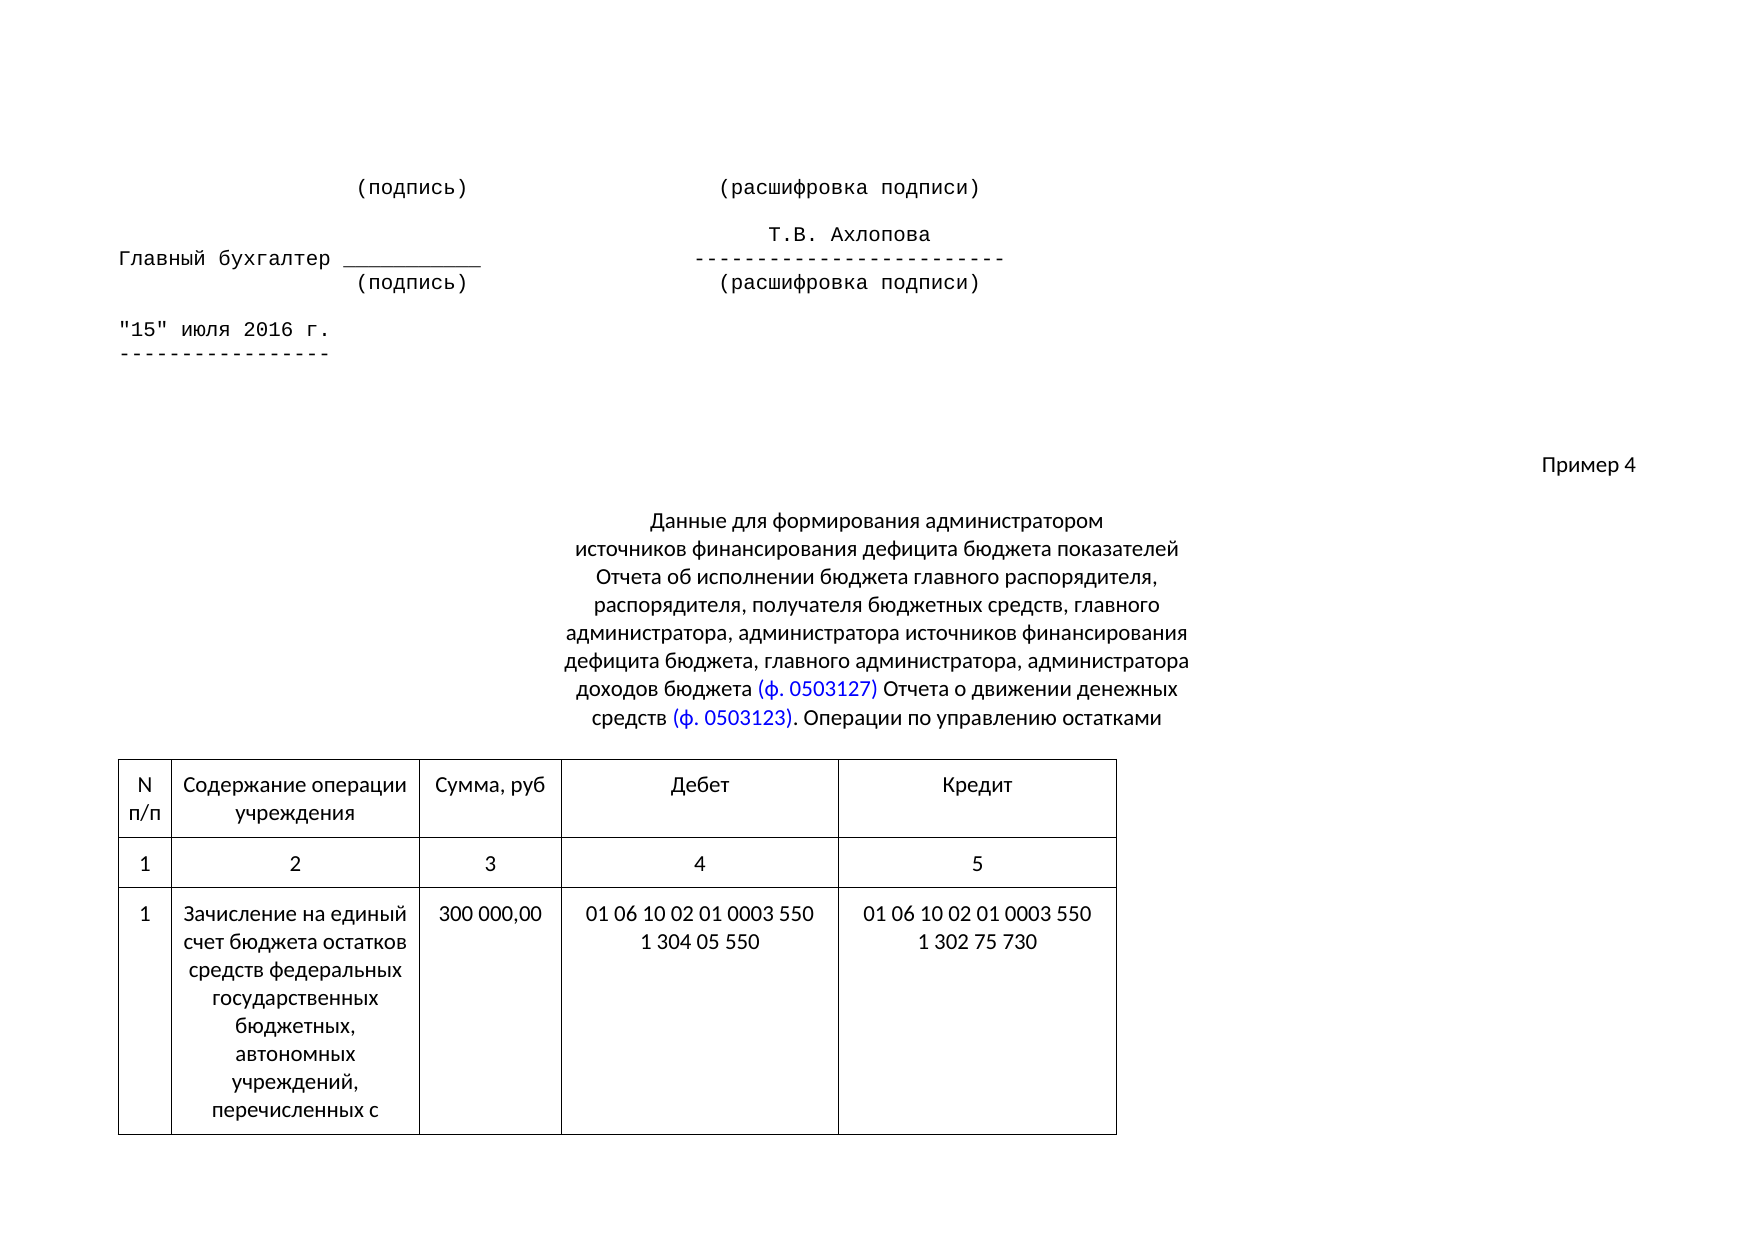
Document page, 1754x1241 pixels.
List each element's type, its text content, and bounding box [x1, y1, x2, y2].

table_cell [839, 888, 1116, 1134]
text средств (ф. 0503123). Операции по управлению остатками [118, 703, 1636, 731]
text Отчета об исполнении бюджета главного распорядителя, [118, 562, 1636, 591]
text дефицита бюджета, главного администратора, администратора [118, 647, 1636, 674]
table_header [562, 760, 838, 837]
text Пример 4 [118, 450, 1636, 478]
text распорядителя, получателя бюджетных средств, главного [118, 591, 1636, 618]
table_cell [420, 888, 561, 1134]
text Т.В. Ахлопова [118, 224, 1636, 248]
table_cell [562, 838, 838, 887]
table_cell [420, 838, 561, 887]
text ----------------- [118, 343, 1636, 366]
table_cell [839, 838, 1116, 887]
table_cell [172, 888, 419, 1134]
text Главный бухгалтер ___________ ------------------------- [118, 248, 1636, 272]
text доходов бюджета (ф. 0503127) Отчета о движении денежных [118, 674, 1636, 703]
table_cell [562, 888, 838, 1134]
text (подпись) (расшифровка подписи) [118, 272, 1636, 295]
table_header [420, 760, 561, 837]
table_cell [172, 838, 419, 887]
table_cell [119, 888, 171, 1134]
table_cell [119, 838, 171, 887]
text администратора, администратора источников финансирования [118, 618, 1636, 647]
text Данные для формирования администратором [118, 506, 1636, 534]
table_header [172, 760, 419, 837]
text (подпись) (расшифровка подписи) [118, 177, 1636, 201]
text источников финансирования дефицита бюджета показателей [118, 534, 1636, 562]
text "15" июля 2016 г. [118, 319, 1636, 343]
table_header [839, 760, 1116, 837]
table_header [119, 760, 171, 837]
